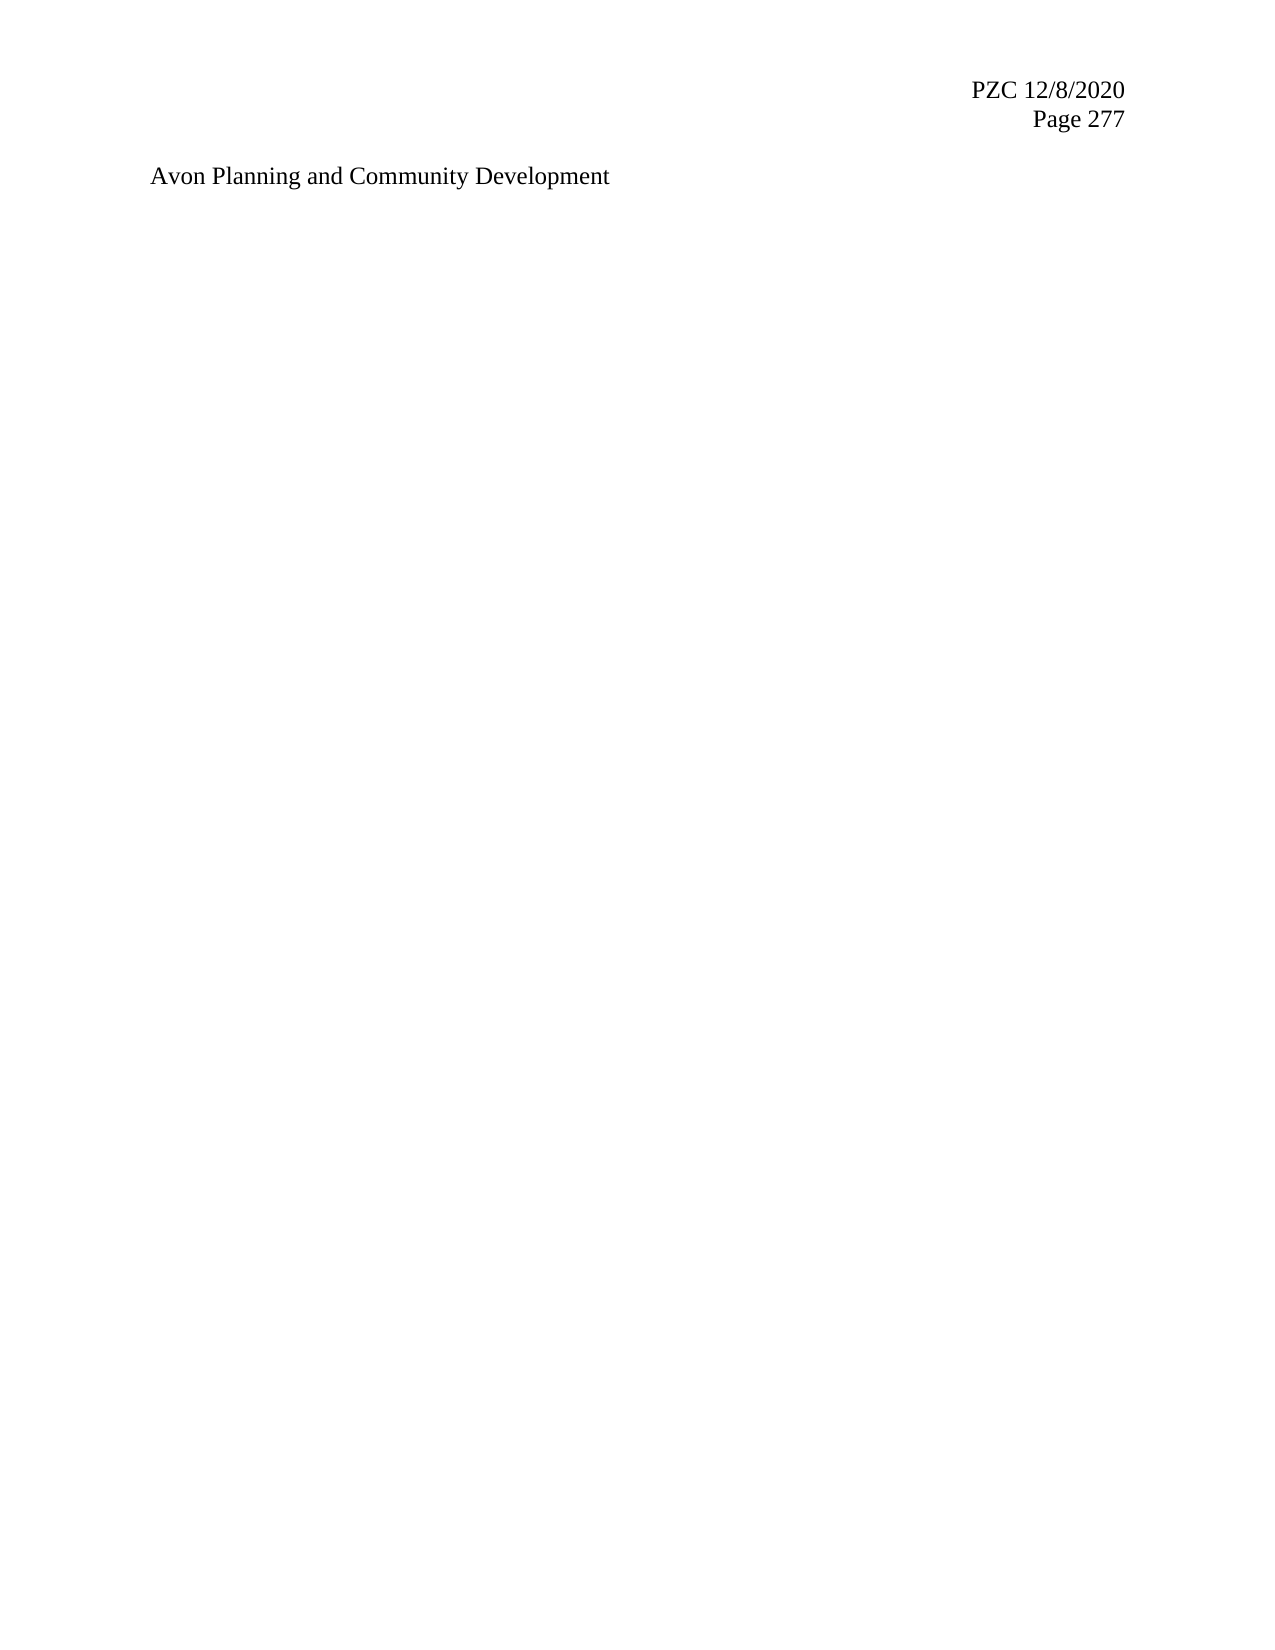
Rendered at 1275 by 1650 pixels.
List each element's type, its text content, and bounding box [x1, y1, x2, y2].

text Avon Planning and Community Development [150, 161, 1125, 190]
